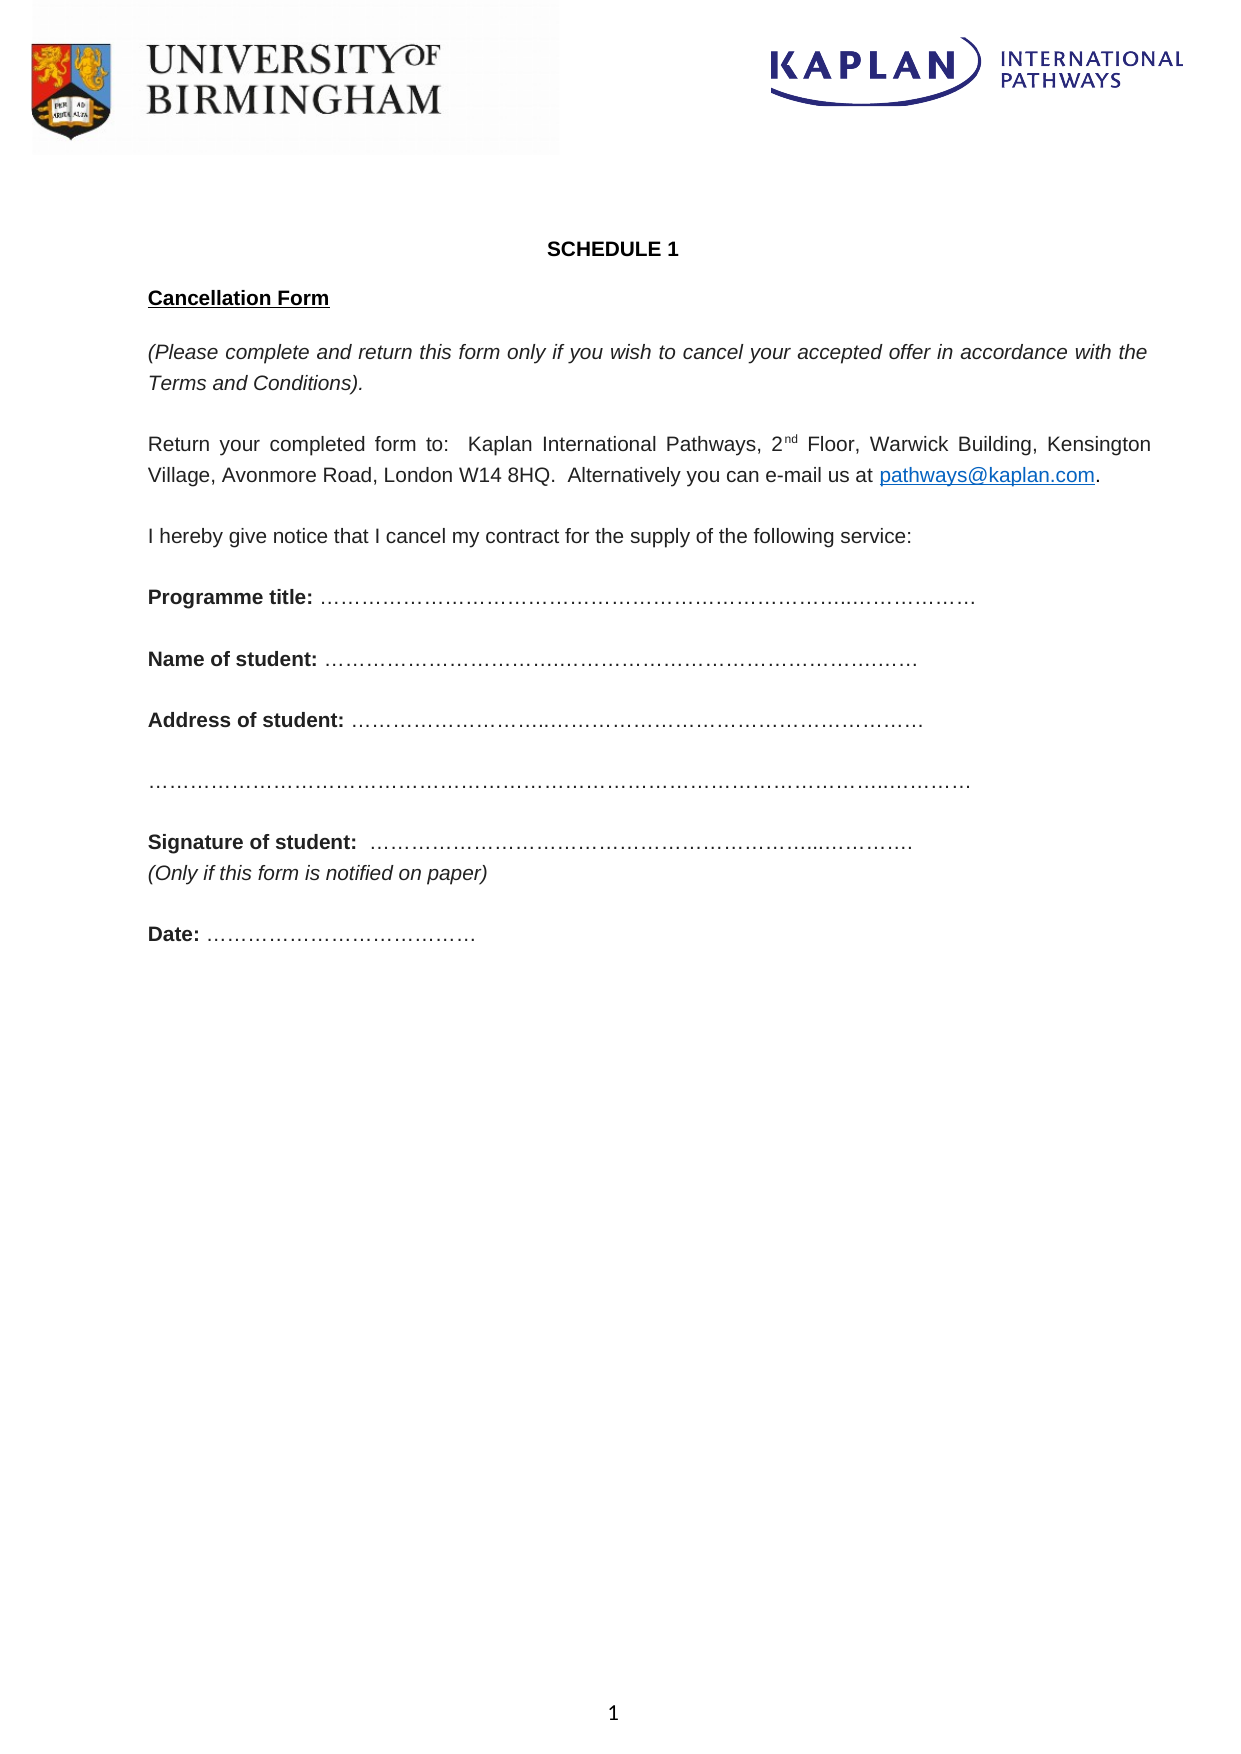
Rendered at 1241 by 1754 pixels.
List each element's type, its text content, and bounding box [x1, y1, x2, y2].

picture [31, 0, 560, 155]
text Return your completed form to: Kaplan International Pathways, 2nd Floor, Warwick Building, Kensington Village, Avonmore Road, London W14 8HQ. Alternatively you can e-mail us at pathways@kaplan.com. [148, 425, 1152, 487]
text Signature of student: ………………………………………………………...…………. [148, 823, 1152, 854]
text Date: ………………………………… [148, 915, 1152, 946]
text I hereby give notice that I cancel my contract for the supply of the following service: [148, 517, 1152, 548]
text Programme title: …………………………………………………………………..……………… [148, 578, 1152, 609]
text ……………………………………………………………………………………………..………… [148, 762, 1152, 793]
text Name of student: …………………………….……………………………………….…… [148, 640, 1152, 670]
picture [770, 37, 1183, 106]
text Cancellation Form [148, 286, 1152, 309]
text SCHEDULE 1 [74, 237, 1152, 261]
text (Only if this form is notified on paper) [148, 854, 1152, 885]
text Address of student: ………………………..……………………………………………… [148, 701, 1152, 732]
text (Please complete and return this form only if you wish to cancel your accepted offer in accordance with the Terms and Conditions). [148, 333, 1152, 395]
